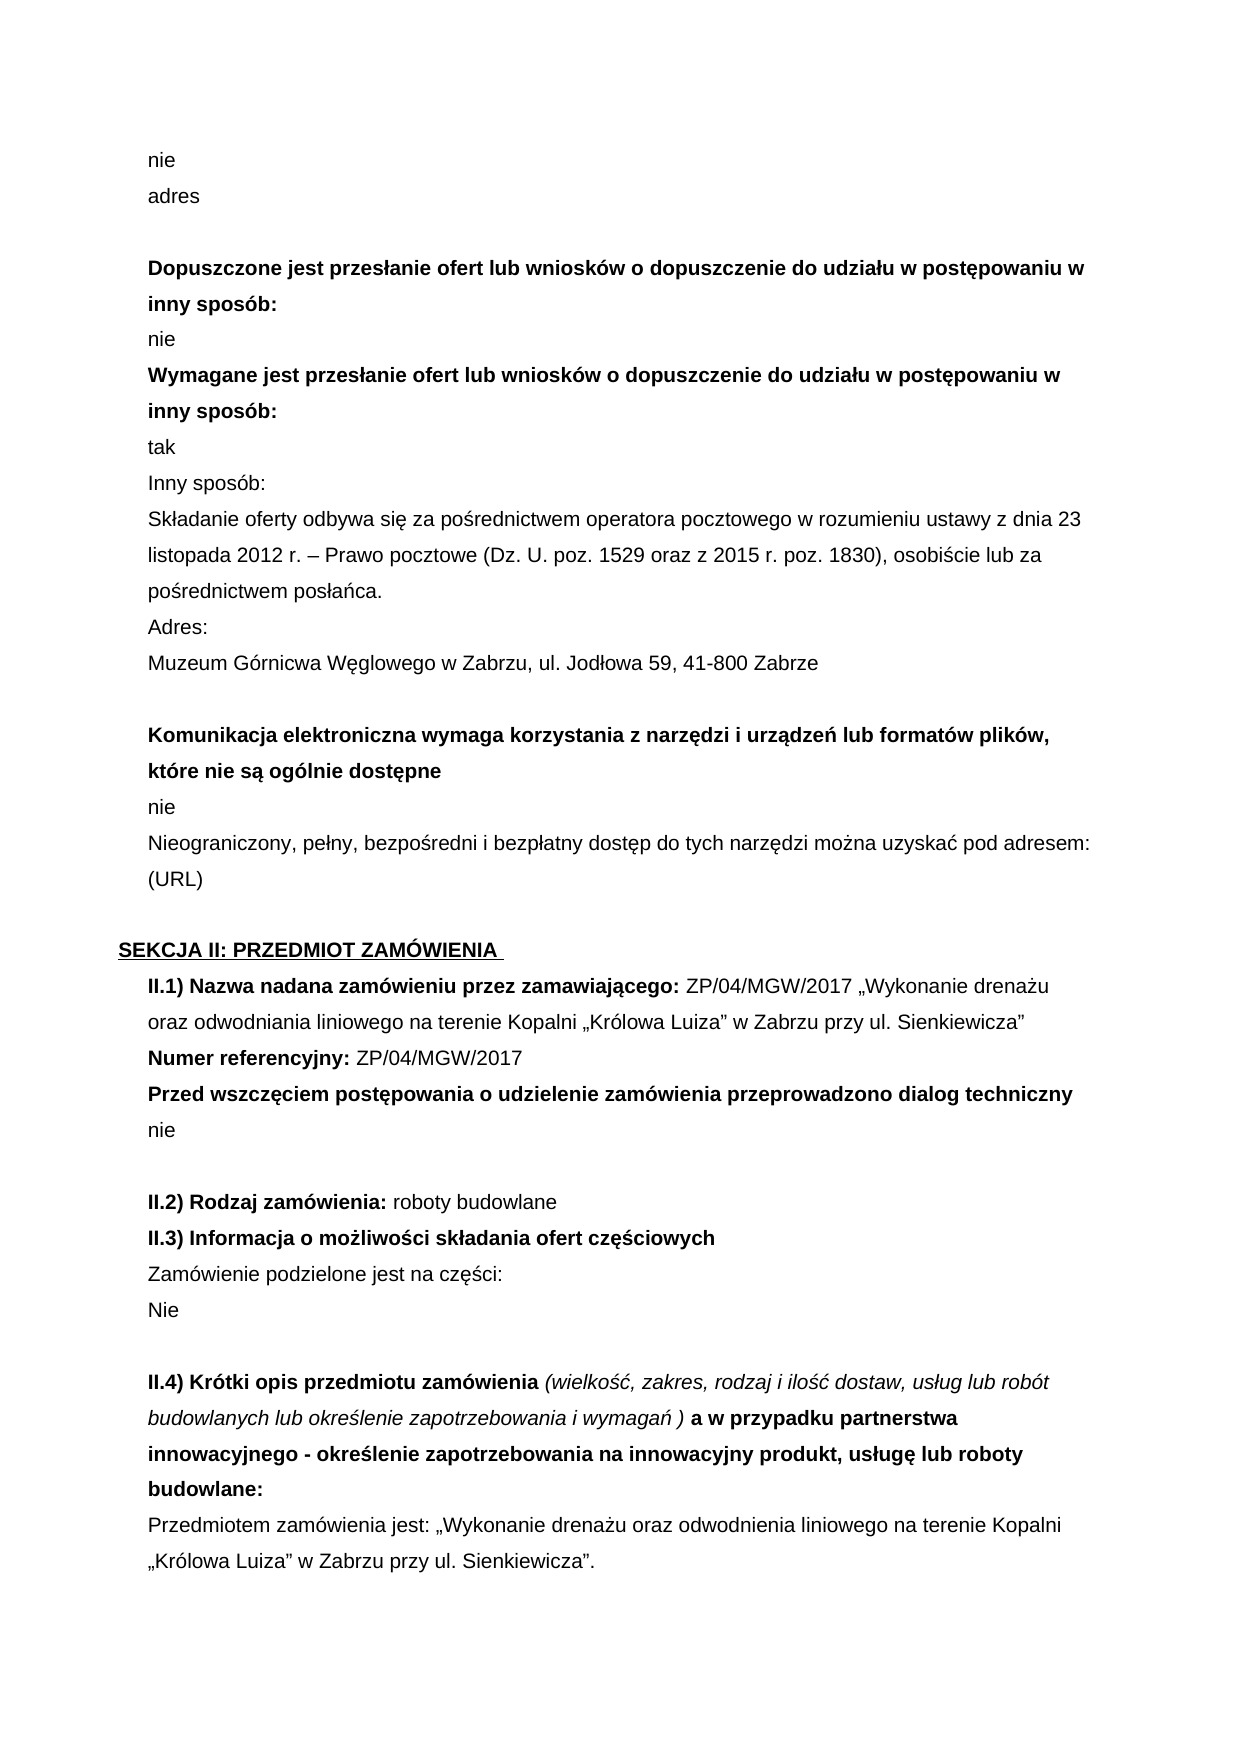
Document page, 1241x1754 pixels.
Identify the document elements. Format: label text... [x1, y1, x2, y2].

text nie [148, 1118, 1093, 1142]
text Dopuszczone jest przesłanie ofert lub wniosków o dopuszczenie do udziału w postępowaniu w inny sposób: nie Wymagane jest przesłanie ofert lub wniosków o dopuszczenie do udziału w postępowaniu w inny sposób: tak Inny sposób: Składanie oferty odbywa się za pośrednictwem operatora pocztowego w rozumieniu ustawy z dnia 23 listopada 2012 r. – Prawo pocztowe (Dz. U. poz. 1529 oraz z 2015 r. poz. 1830), osobiście lub za pośrednictwem posłańca. Adres: Muzeum Górnicwa Węglowego w Zabrzu, ul. Jodłowa 59, 41-800 Zabrze [148, 255, 1093, 675]
text II.2) Rodzaj zamówienia: roboty budowlane II.3) Informacja o możliwości składania ofert częściowych Zamówienie podzielone jest na części: [148, 1154, 1093, 1286]
text Przedmiotem zamówienia jest: „Wykonanie drenażu oraz odwodnienia liniowego na terenie Kopalni „Królowa Luiza” w Zabrzu przy ul. Sienkiewicza”. [148, 1513, 1093, 1573]
text II.4) Krótki opis przedmiotu zamówienia (wielkość, zakres, rodzaj i ilość dostaw, usług lub robót budowlanych lub określenie zapotrzebowania i wymagań ) a w przypadku partnerstwa innowacyjnego - określenie zapotrzebowania na innowacyjny produkt, usługę lub roboty budowlane: [148, 1333, 1093, 1501]
text SEKCJA II: PRZEDMIOT ZAMÓWIENIA II.1) Nazwa nadana zamówieniu przez zamawiającego: ZP/04/MGW/2017 „Wykonanie drenażu oraz odwodniania liniowego na terenie Kopalni „Królowa Luiza” w Zabrzu przy ul. Sienkiewicza” Numer referencyjny: ZP/04/MGW/2017 Przed wszczęciem postępowania o udzielenie zamówienia przeprowadzono dialog techniczny [118, 938, 1093, 1106]
text Nie [148, 1298, 1093, 1322]
text Komunikacja elektroniczna wymaga korzystania z narzędzi i urządzeń lub formatów plików, które nie są ogólnie dostępne [148, 687, 1093, 782]
text nie adres [148, 148, 1093, 207]
text nie Nieograniczony, pełny, bezpośredni i bezpłatny dostęp do tych narzędzi można uzyskać pod adresem: (URL) [148, 794, 1093, 890]
